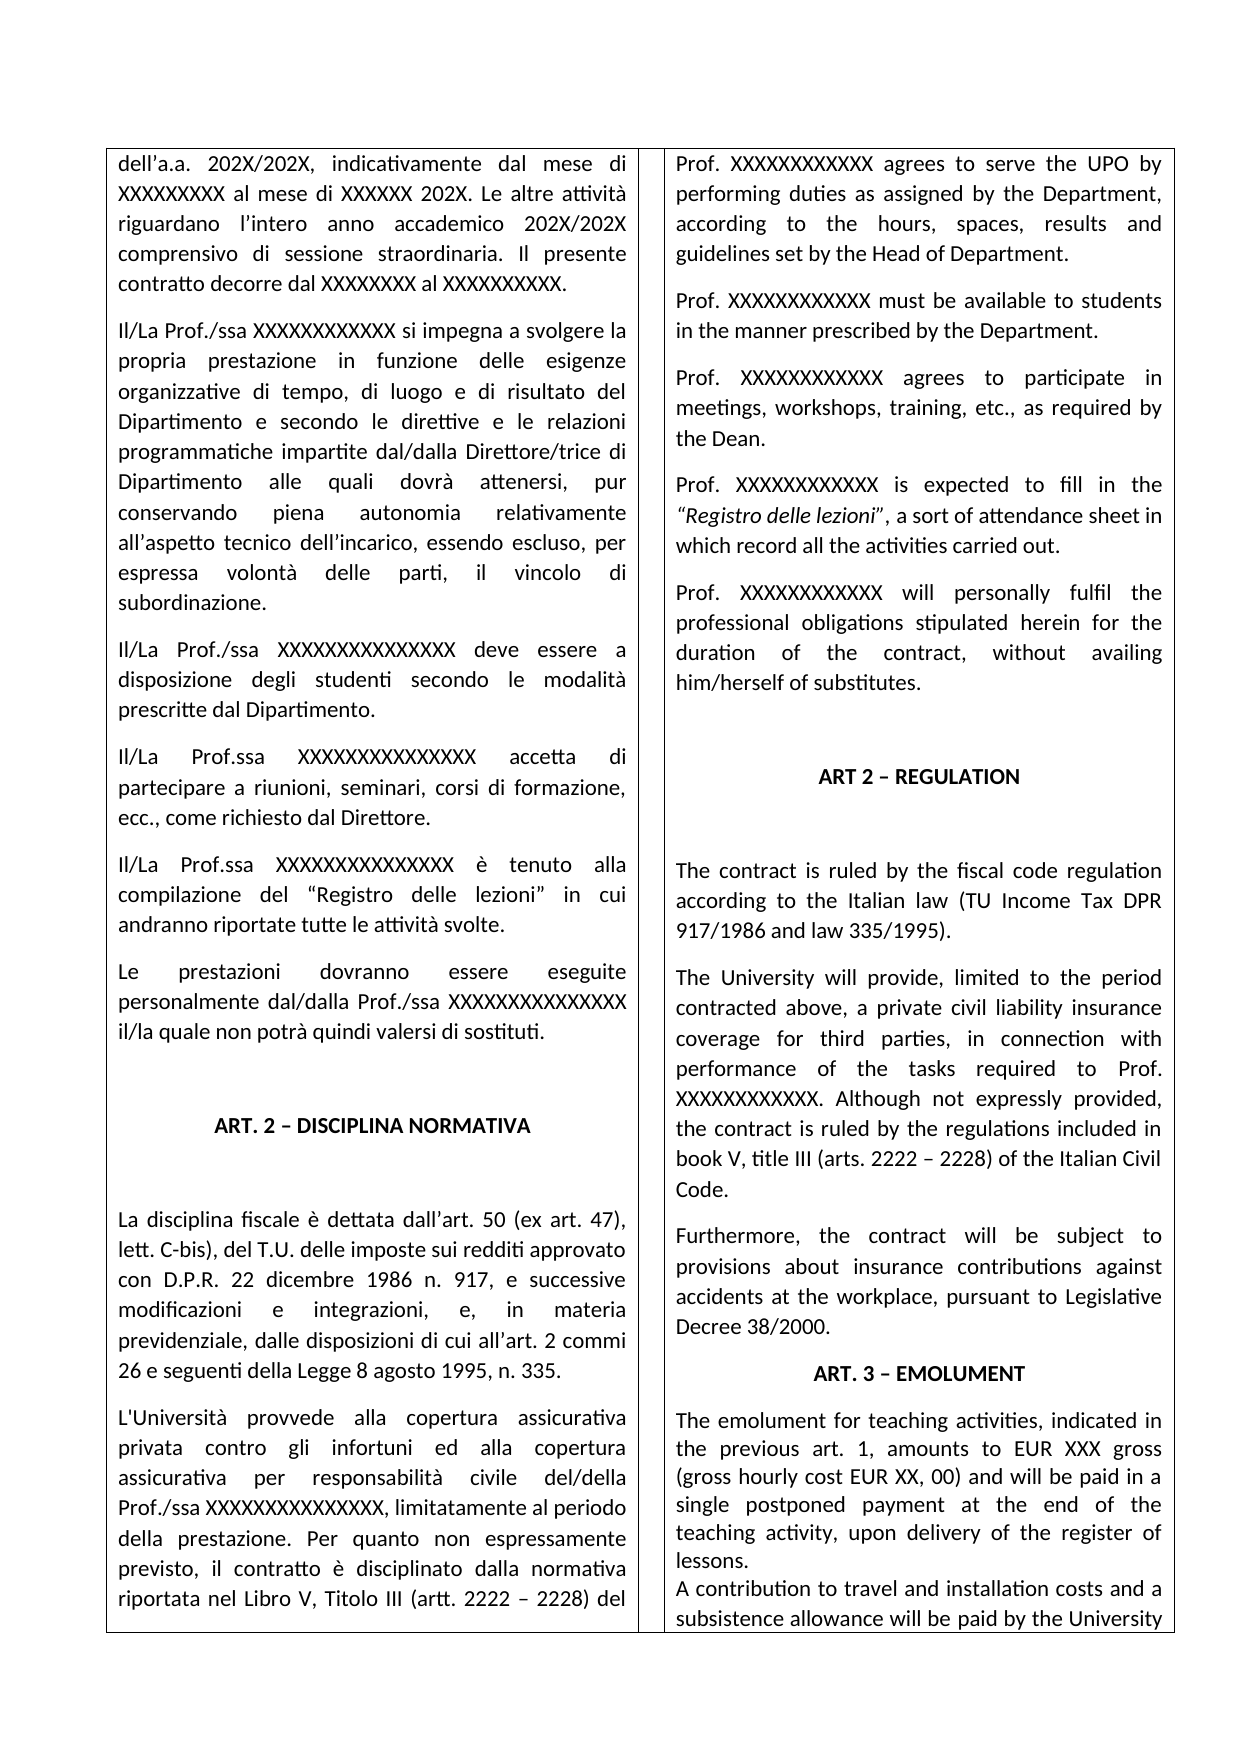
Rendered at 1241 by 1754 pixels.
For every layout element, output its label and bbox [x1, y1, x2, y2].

table_header [639, 149, 664, 1632]
table_header [665, 149, 1174, 1632]
table_header [107, 149, 638, 1632]
